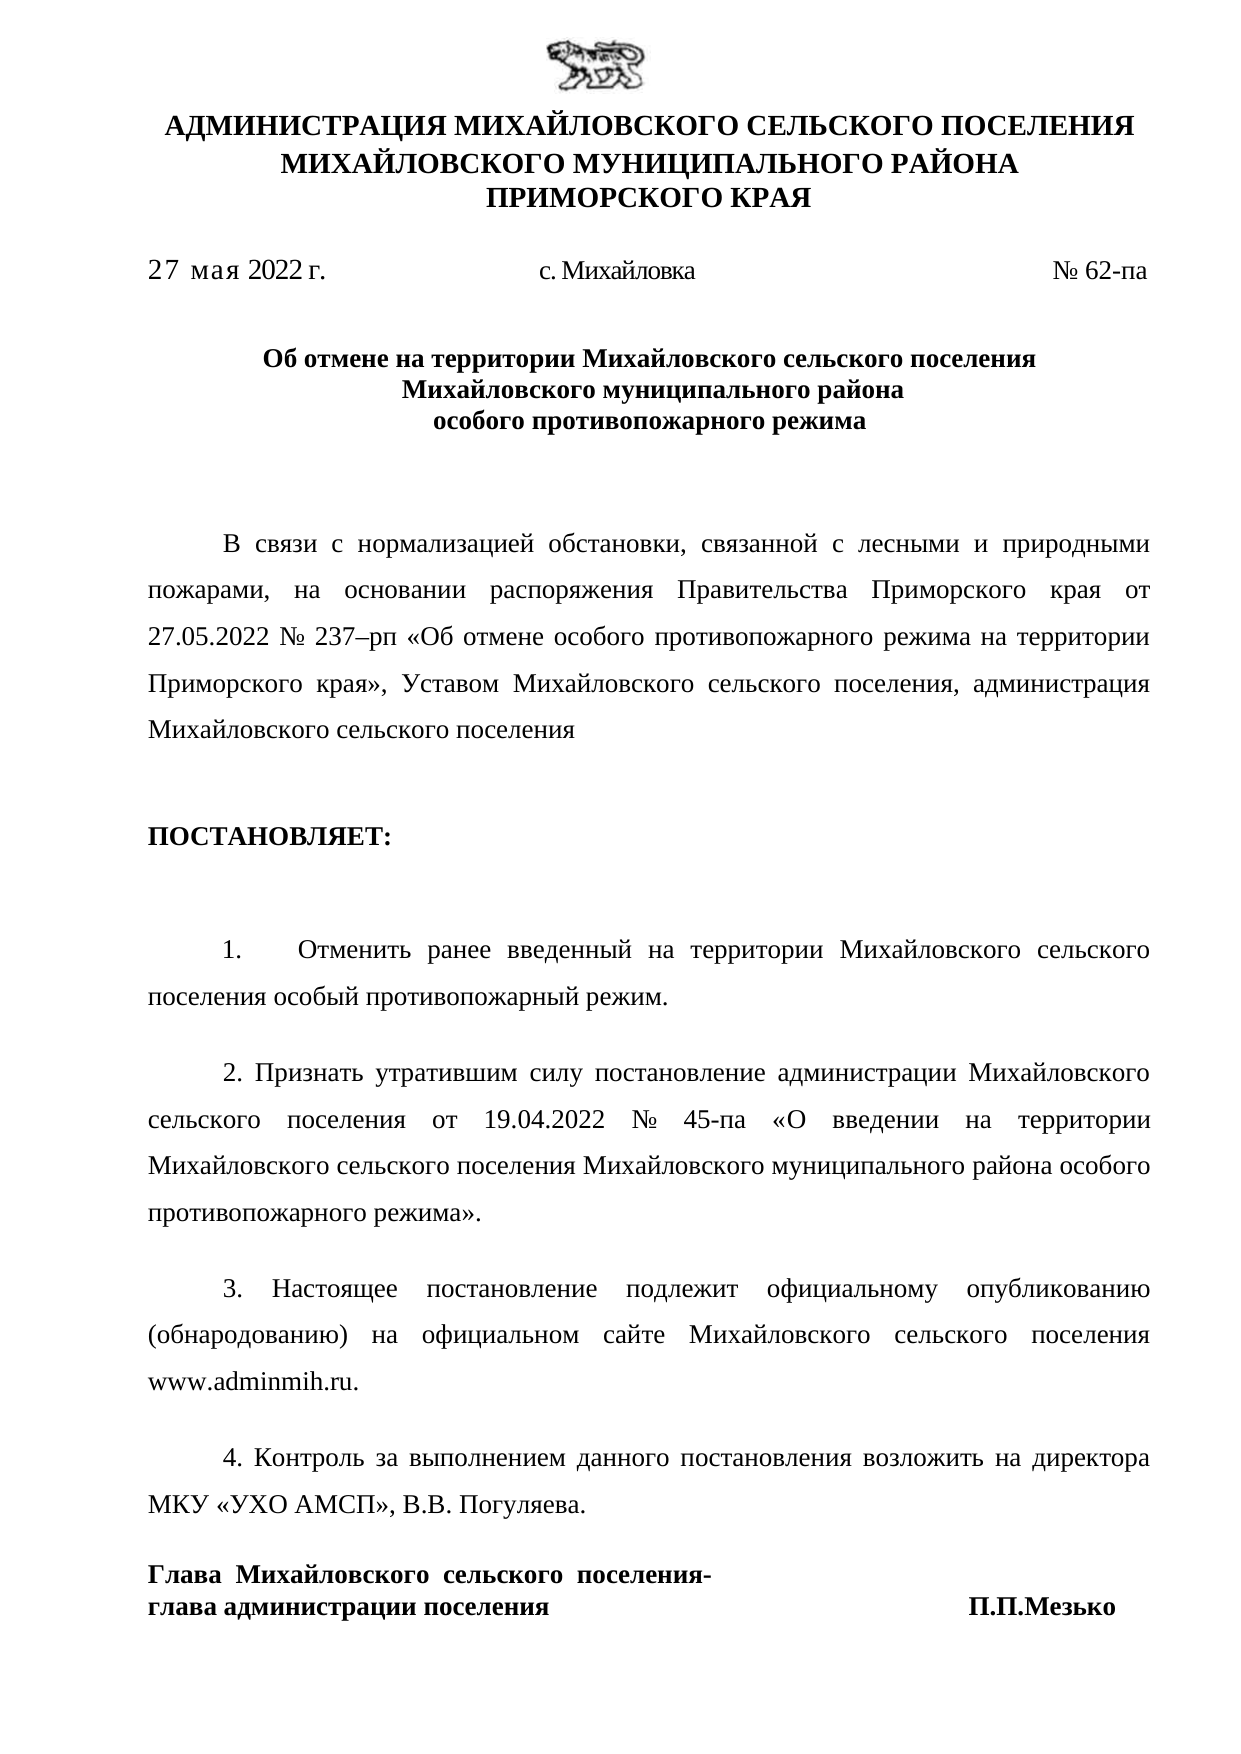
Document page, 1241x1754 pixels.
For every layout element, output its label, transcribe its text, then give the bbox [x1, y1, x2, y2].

picture [522, 29, 698, 103]
text ПРИМОРСКОГО КРАЯ [148, 180, 1149, 213]
list Отменить ранее введенный на территории Михайловского сельского поселения особый противопожарный режим. [148, 933, 1152, 1011]
text 2. Признать утратившим силу постановление администрации Михайловского сельского поселения от 19.04.2022 № 45-па «О введении на территории Михайловского сельского поселения Михайловского муниципального района особого противопожарного режима». [148, 1056, 1152, 1227]
text АДМИНИСТРАЦИЯ МИХАЙЛОВСКОГО СЕЛЬСКОГО ПОСЕЛЕНИЯ [148, 108, 1152, 141]
text Глава Михайловского сельского поселения- [148, 1558, 1152, 1589]
text 4. Контроль за выполнением данного постановления возложить на директора МКУ «УХО АМСП», В.В. Погуляева. [148, 1441, 1152, 1519]
text глава администрации поселения П.П.Мезько [148, 1589, 1152, 1621]
text Об отмене на территории Михайловского сельского поселения [148, 342, 1152, 373]
text ПОСТАНОВЛЯЕТ: [148, 821, 1152, 852]
text особого противопожарного режима [148, 404, 1152, 435]
text В связи с нормализацией обстановки, связанной с лесными и природными пожарами, на основании распоряжения Правительства Приморского края от 27.05.2022 № 237–рп «Об отмене особого противопожарного режима на территории Приморского края», Уставом Михайловского сельского поселения, администрация Михайловского сельского поселения [148, 527, 1152, 745]
text 27 мая 2022 г. с. Михайловка № 62-па [148, 252, 1150, 286]
text МИХАЙЛОВСКОГО МУНИЦИПАЛЬНОГО РАЙОНА [148, 146, 1152, 180]
text 3. Настоящее постановление подлежит официальному опубликованию (обнародованию) на официальном сайте Михайловского сельского поселения www.adminmih.ru. [148, 1272, 1152, 1396]
text Михайловского муниципального района [148, 373, 1152, 404]
